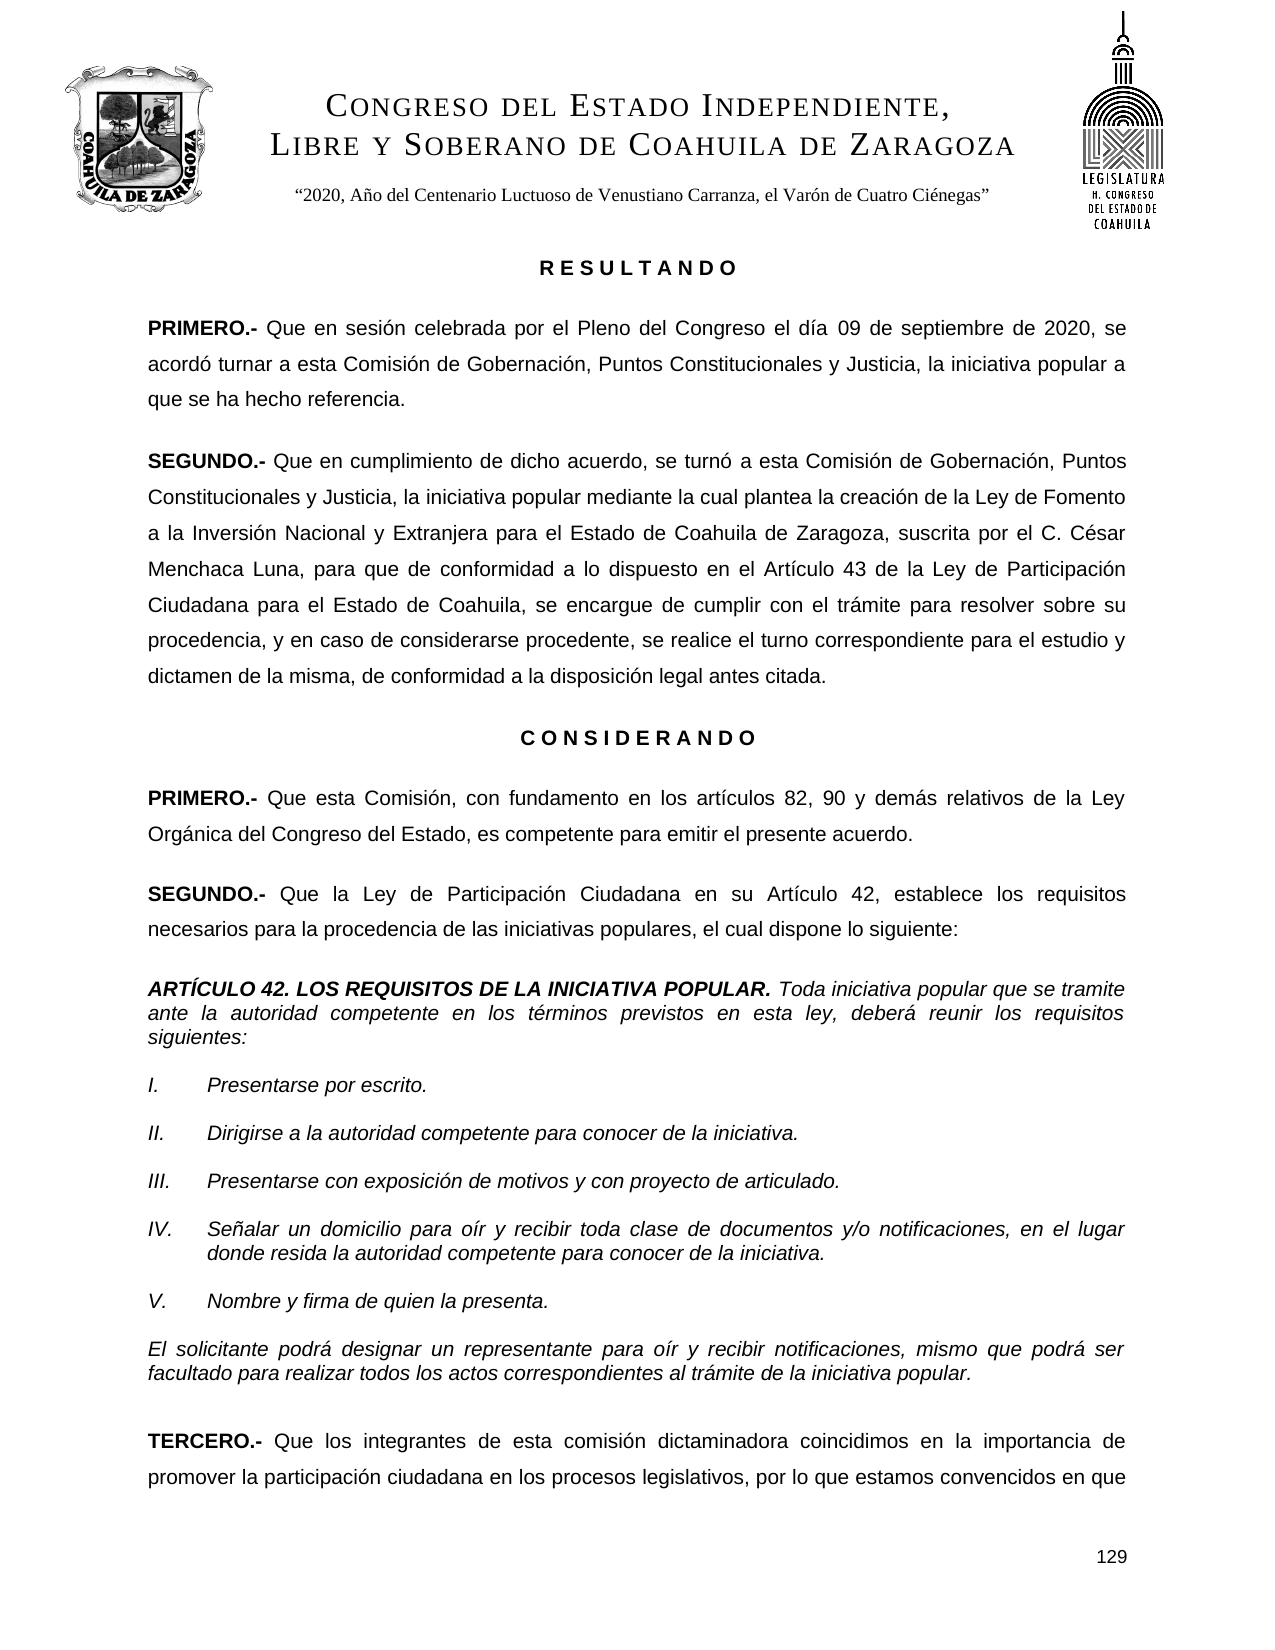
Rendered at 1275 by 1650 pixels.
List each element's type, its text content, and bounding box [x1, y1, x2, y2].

picture [64, 66, 213, 212]
text III. Presentarse con exposición de motivos y con proyecto de articulado. [148, 1169, 1127, 1193]
text PRIMERO.- Que esta Comisión, con fundamento en los artículos 82, 90 y demás relativos de la Ley Orgánica del Congreso del Estado, es competente para emitir el presente acuerdo. [148, 786, 1127, 845]
text PRIMERO.- Que en sesión celebrada por el Pleno del Congreso el día 09 de septiembre de 2020, se acordó turnar a esta Comisión de Gobernación, Puntos Constitucionales y Justicia, la iniciativa popular a que se ha hecho referencia. [148, 315, 1127, 411]
text ARTÍCULO 42. LOS REQUISITOS DE LA INICIATIVA POPULAR. Toda iniciativa popular que se tramite ante la autoridad competente en los términos previstos en esta ley, deberá reunir los requisitos siguientes: [148, 977, 1127, 1049]
text C O N S I D E R A N D O [148, 726, 1127, 749]
text IV. Señalar un domicilio para oír y recibir toda clase de documentos y/o notificaciones, en el lugar donde resida la autoridad competente para conocer de la iniciativa. [148, 1217, 1127, 1265]
text R E S U L T A N D O [148, 256, 1127, 279]
text SEGUNDO.- Que la Ley de Participación Ciudadana en su Artículo 42, establece los requisitos necesarios para la procedencia de las iniciativas populares, el cual dispone lo siguiente: [148, 881, 1127, 941]
text SEGUNDO.- Que en cumplimiento de dicho acuerdo, se turnó a esta Comisión de Gobernación, Puntos Constitucionales y Justicia, la iniciativa popular mediante la cual plantea la creación de la Ley de Fomento a la Inversión Nacional y Extranjera para el Estado de Coahuila de Zaragoza, suscrita por el C. César Menchaca Luna, para que de conformidad a lo dispuesto en el Artículo 43 de la Ley de Participación Ciudadana para el Estado de Coahuila, se encargue de cumplir con el trámite para resolver sobre su procedencia, y en caso de considerarse procedente, se realice el turno correspondiente para el estudio y dictamen de la misma, de conformidad a la disposición legal antes citada. [148, 449, 1127, 688]
text El solicitante podrá designar un representante para oír y recibir notificaciones, mismo que podrá ser facultado para realizar todos los actos correspondientes al trámite de la iniciativa popular. [148, 1337, 1127, 1384]
text II. Dirigirse a la autoridad competente para conocer de la iniciativa. [148, 1121, 1127, 1145]
text V. Nombre y firma de quien la presenta. [148, 1289, 1127, 1313]
picture [1083, 11, 1164, 229]
text I. Presentarse por escrito. [148, 1073, 1127, 1097]
